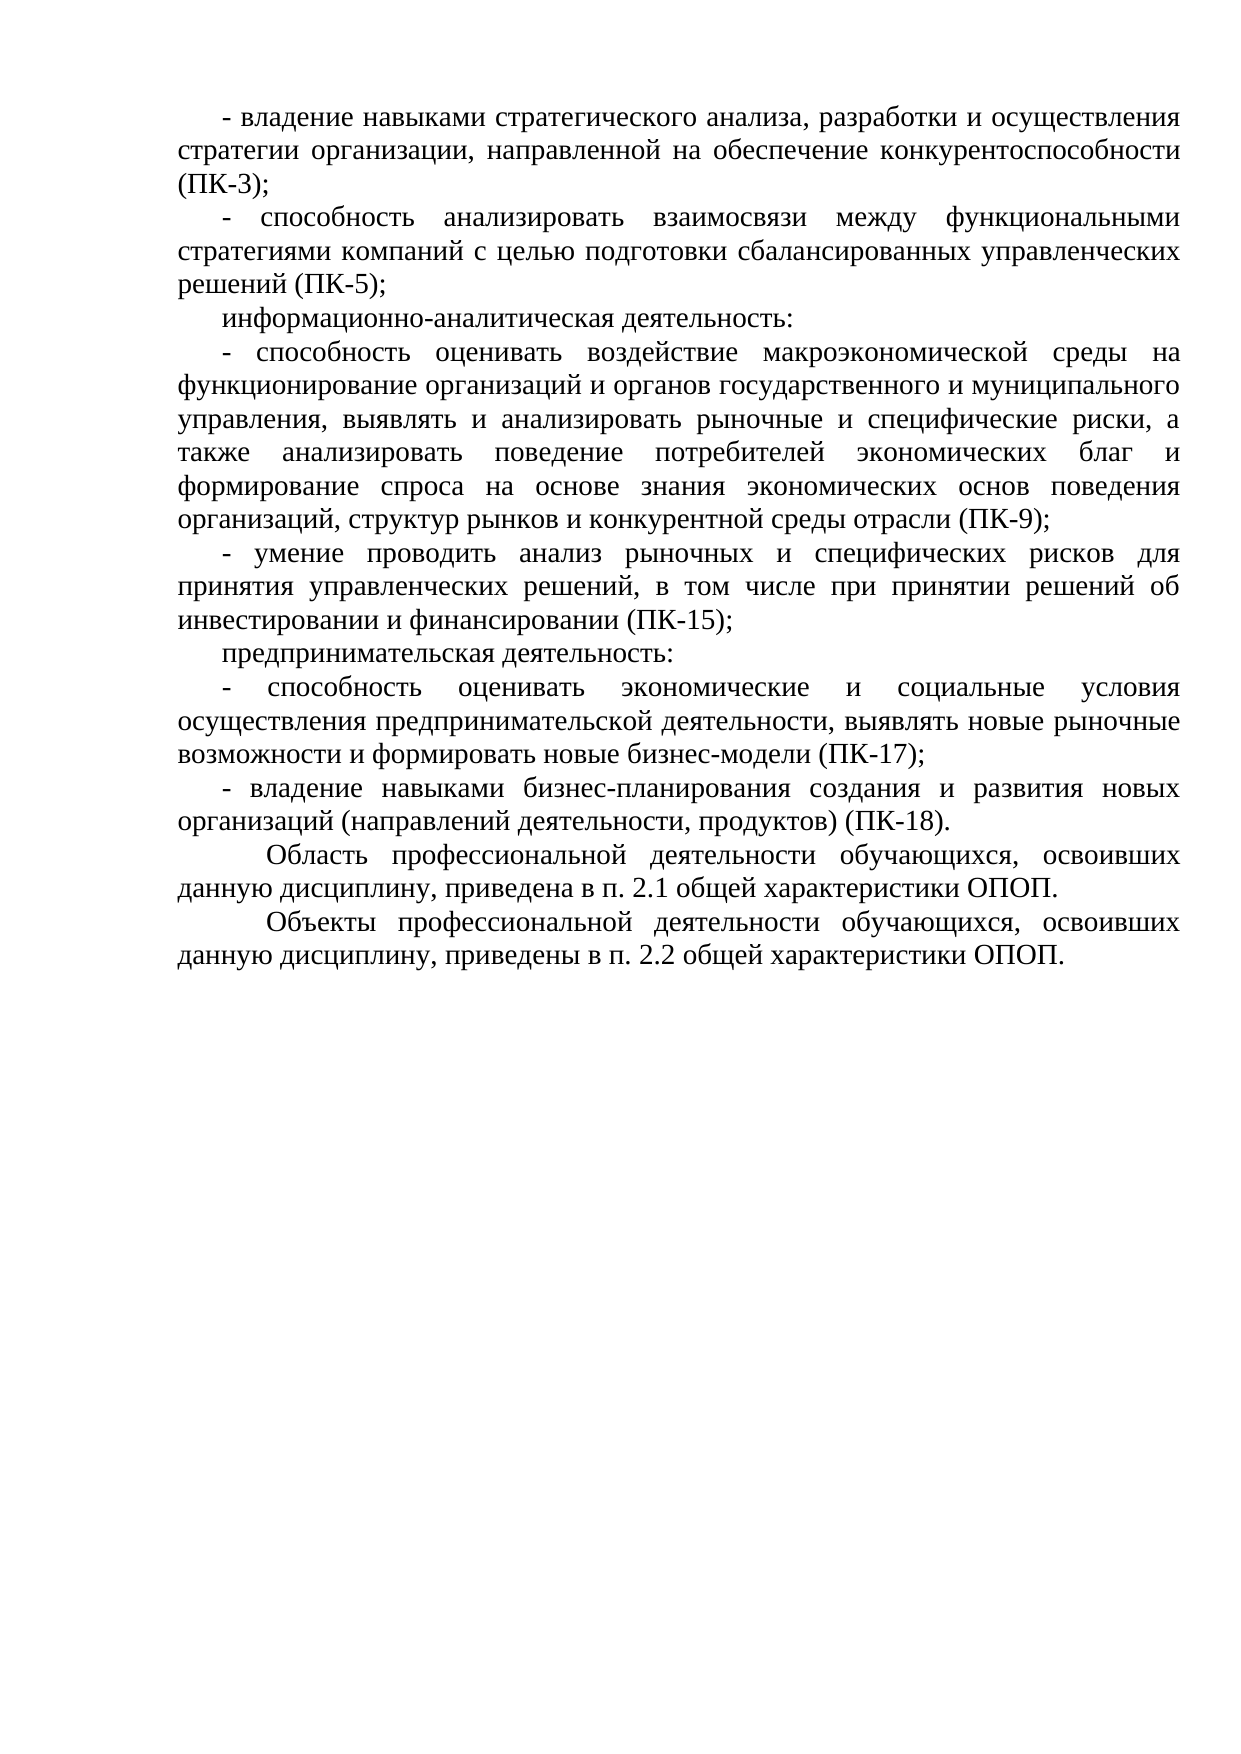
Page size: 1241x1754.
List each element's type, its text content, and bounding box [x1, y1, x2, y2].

text - способность оценивать воздействие макроэкономической среды на функционирование организаций и органов государственного и муниципального управления, выявлять и анализировать рыночные и специфические риски, а также анализировать поведение потребителей экономических благ и формирование спроса на основе знания экономических основ поведения организаций, структур рынков и конкурентной среды отрасли (ПК-9); [177, 334, 1181, 535]
text - владение навыками бизнес-планирования создания и развития новых организаций (направлений деятельности, продуктов) (ПК-18). [177, 770, 1181, 837]
text Объекты профессиональной деятельности обучающихся, освоивших данную дисциплину, приведены в п. 2.2 общей характеристики ОПОП. [177, 904, 1181, 971]
text - способность анализировать взаимосвязи между функциональными стратегиями компаний с целью подготовки сбалансированных управленческих решений (ПК-5); [177, 199, 1181, 300]
text информационно-аналитическая деятельность: [177, 300, 1181, 334]
text - способность оценивать экономические и социальные условия осуществления предпринимательской деятельности, выявлять новые рыночные возможности и формировать новые бизнес-модели (ПК-17); [177, 669, 1181, 770]
text предпринимательская деятельность: [177, 636, 1181, 669]
text - владение навыками стратегического анализа, разработки и осуществления стратегии организации, направленной на обеспечение конкурентоспособности (ПК-3); [177, 99, 1181, 199]
text - умение проводить анализ рыночных и специфических рисков для принятия управленческих решений, в том числе при принятии решений об инвестировании и финансировании (ПК-15); [177, 535, 1181, 636]
text Область профессиональной деятельности обучающихся, освоивших данную дисциплину, приведена в п. 2.1 общей характеристики ОПОП. [177, 837, 1181, 904]
